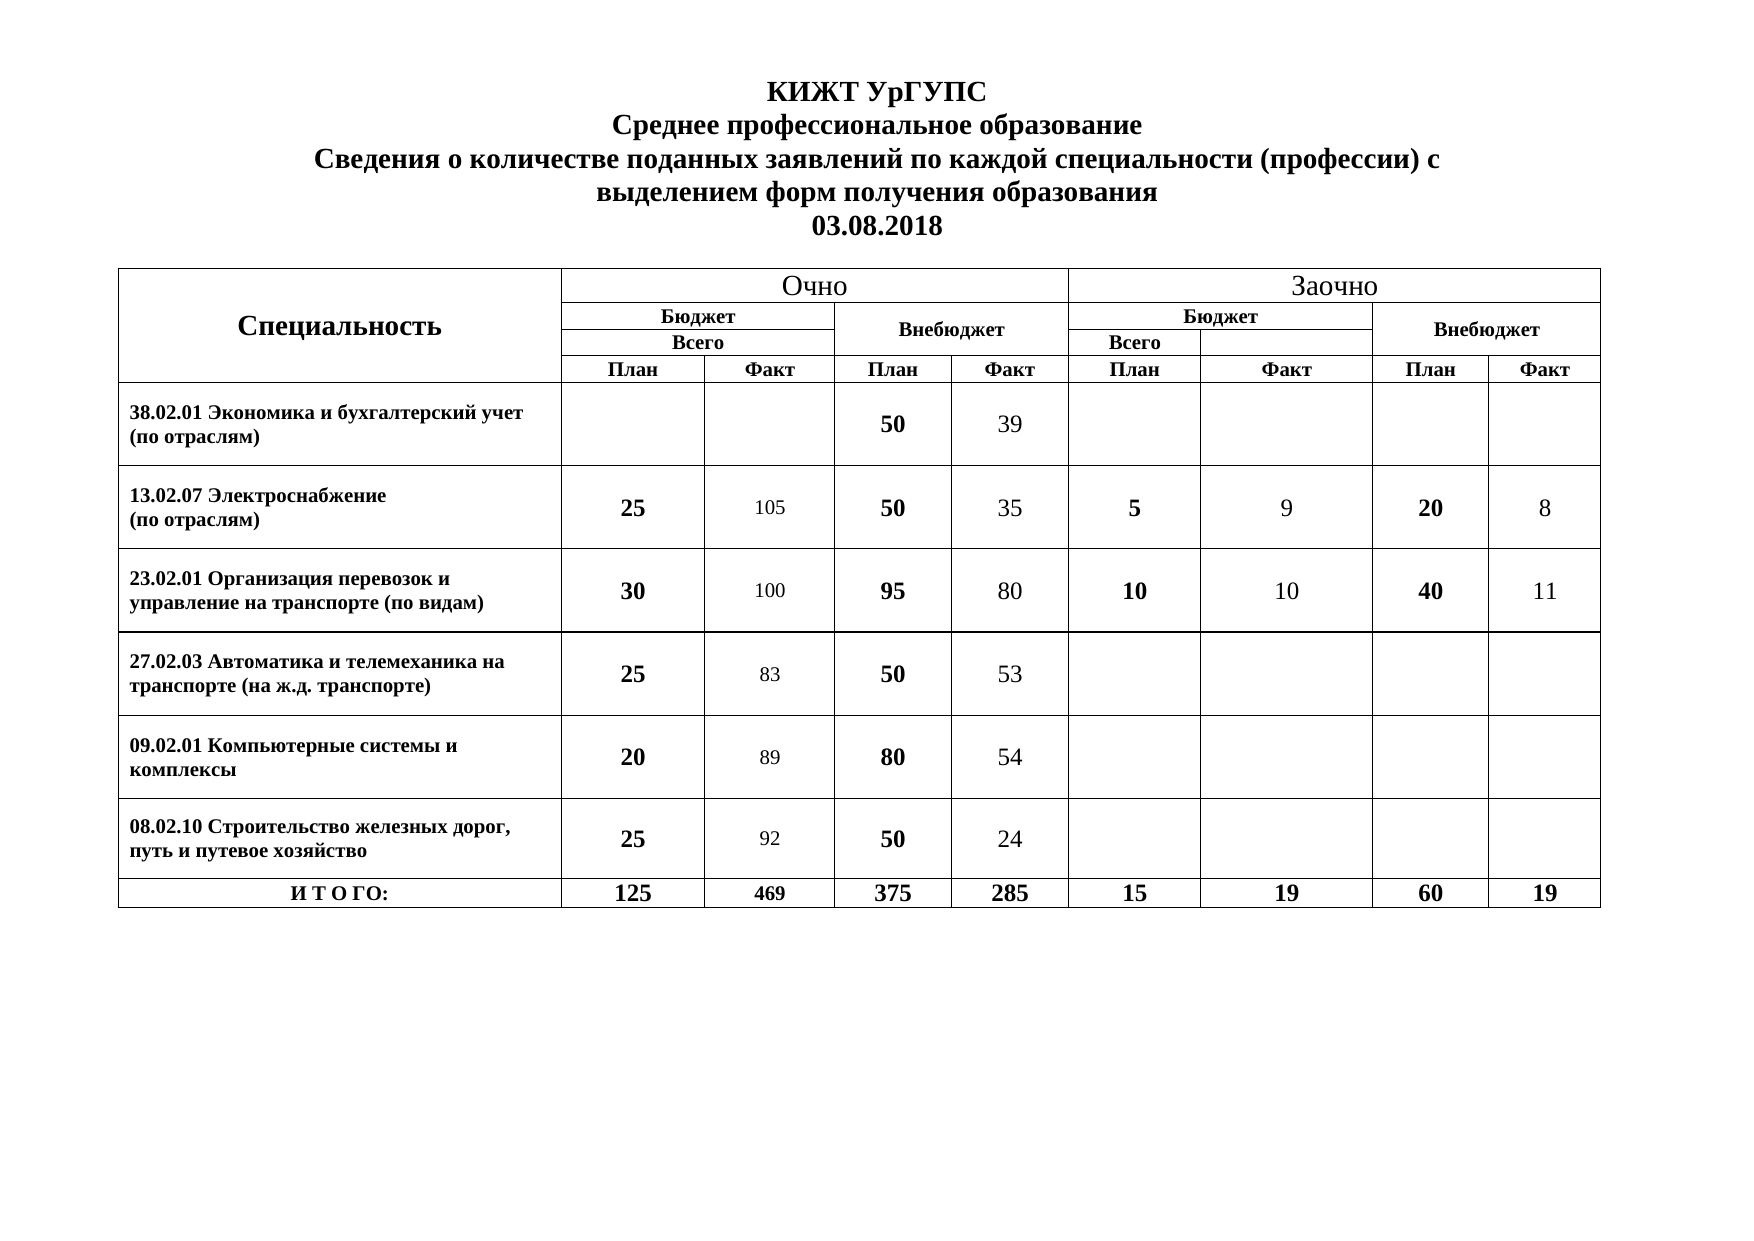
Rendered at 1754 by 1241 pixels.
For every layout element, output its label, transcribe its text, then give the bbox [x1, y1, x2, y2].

table_cell 08.02.10 Строительство железных дорог, путь и путевое хозяйство [119, 799, 561, 877]
table_cell Внебюджет [835, 303, 1068, 355]
table_cell Бюджет [1069, 303, 1372, 328]
table_cell [1069, 799, 1200, 877]
table_cell 10 [1069, 549, 1200, 631]
table_cell 15 [1069, 879, 1200, 907]
table_cell 80 [835, 716, 951, 798]
table_cell 285 [952, 879, 1068, 907]
table_cell [1201, 633, 1372, 714]
table_cell 20 [562, 716, 704, 798]
table_cell Всего [1069, 330, 1200, 355]
table_cell 25 [562, 466, 704, 548]
table_cell 50 [835, 799, 951, 877]
table_cell Факт [952, 356, 1068, 382]
table_cell Факт [705, 356, 834, 382]
table_cell План [835, 356, 951, 382]
table_cell 105 [705, 466, 834, 548]
table_cell [1373, 383, 1488, 465]
table_cell План [1069, 356, 1200, 382]
table_cell 53 [952, 633, 1068, 714]
table_cell 83 [705, 633, 834, 714]
table_cell 27.02.03 Автоматика и телемеханика на транспорте (на ж.д. транспорте) [119, 633, 561, 714]
table_cell 10 [1201, 549, 1372, 631]
table_cell 50 [835, 466, 951, 548]
table_cell 5 [1069, 466, 1200, 548]
table_cell 50 [835, 383, 951, 465]
table_cell 60 [1373, 879, 1488, 907]
table_cell 19 [1489, 879, 1600, 907]
table_cell [1069, 633, 1200, 714]
table_header Очно [562, 269, 1068, 302]
table_cell 24 [952, 799, 1068, 877]
table_cell 50 [835, 633, 951, 714]
table_cell [1373, 716, 1488, 798]
table_cell [1373, 799, 1488, 877]
table_cell 40 [1373, 549, 1488, 631]
text выделением форм получения образования [118, 174, 1636, 208]
text Среднее профессиональное образование [118, 107, 1636, 141]
table_cell 25 [562, 633, 704, 714]
table_cell 19 [1201, 879, 1372, 907]
table_header Специальность [119, 269, 561, 382]
table_cell 89 [705, 716, 834, 798]
table_cell 09.02.01 Компьютерные системы и комплексы [119, 716, 561, 798]
table_cell [1489, 799, 1600, 877]
table_cell Факт [1489, 356, 1600, 382]
text 03.08.2018 [118, 208, 1636, 242]
table_cell [1069, 716, 1200, 798]
table_cell [1489, 716, 1600, 798]
table_cell 13.02.07 Электроснабжение (по отраслям) [119, 466, 561, 548]
table_cell 30 [562, 549, 704, 631]
table_cell 92 [705, 799, 834, 877]
text Сведения о количестве поданных заявлений по каждой специальности (профессии) с [118, 141, 1636, 174]
table_cell 25 [562, 799, 704, 877]
table_cell План [562, 356, 704, 382]
table_cell Факт [1201, 356, 1372, 382]
table_cell [1201, 383, 1372, 465]
table_cell 11 [1489, 549, 1600, 631]
table_cell 54 [952, 716, 1068, 798]
table_cell 39 [952, 383, 1068, 465]
table_cell 35 [952, 466, 1068, 548]
table_cell [1489, 383, 1600, 465]
table_cell 20 [1373, 466, 1488, 548]
table_cell [1069, 383, 1200, 465]
table_cell [562, 383, 704, 465]
table_cell И Т О ГО: [119, 879, 561, 907]
table_cell 8 [1489, 466, 1600, 548]
table_cell 23.02.01 Организация перевозок и управление на транспорте (по видам) [119, 549, 561, 631]
table_cell Бюджет [562, 303, 834, 328]
table_cell 125 [562, 879, 704, 907]
table_cell 375 [835, 879, 951, 907]
table_cell [705, 383, 834, 465]
table_cell Внебюджет [1373, 303, 1600, 355]
table_cell [1373, 633, 1488, 714]
table_cell [1201, 330, 1372, 355]
table_cell 80 [952, 549, 1068, 631]
table_header Заочно [1069, 269, 1600, 302]
table_cell 469 [705, 879, 834, 907]
table_cell 95 [835, 549, 951, 631]
table_cell Всего [562, 330, 834, 355]
table_cell [1489, 633, 1600, 714]
table_cell 38.02.01 Экономика и бухгалтерский учет (по отраслям) [119, 383, 561, 465]
table_cell План [1373, 356, 1488, 382]
table_cell 9 [1201, 466, 1372, 548]
table_cell 100 [705, 549, 834, 631]
text КИЖТ УрГУПС [118, 74, 1636, 107]
table_cell [1201, 799, 1372, 877]
table_cell [1201, 716, 1372, 798]
